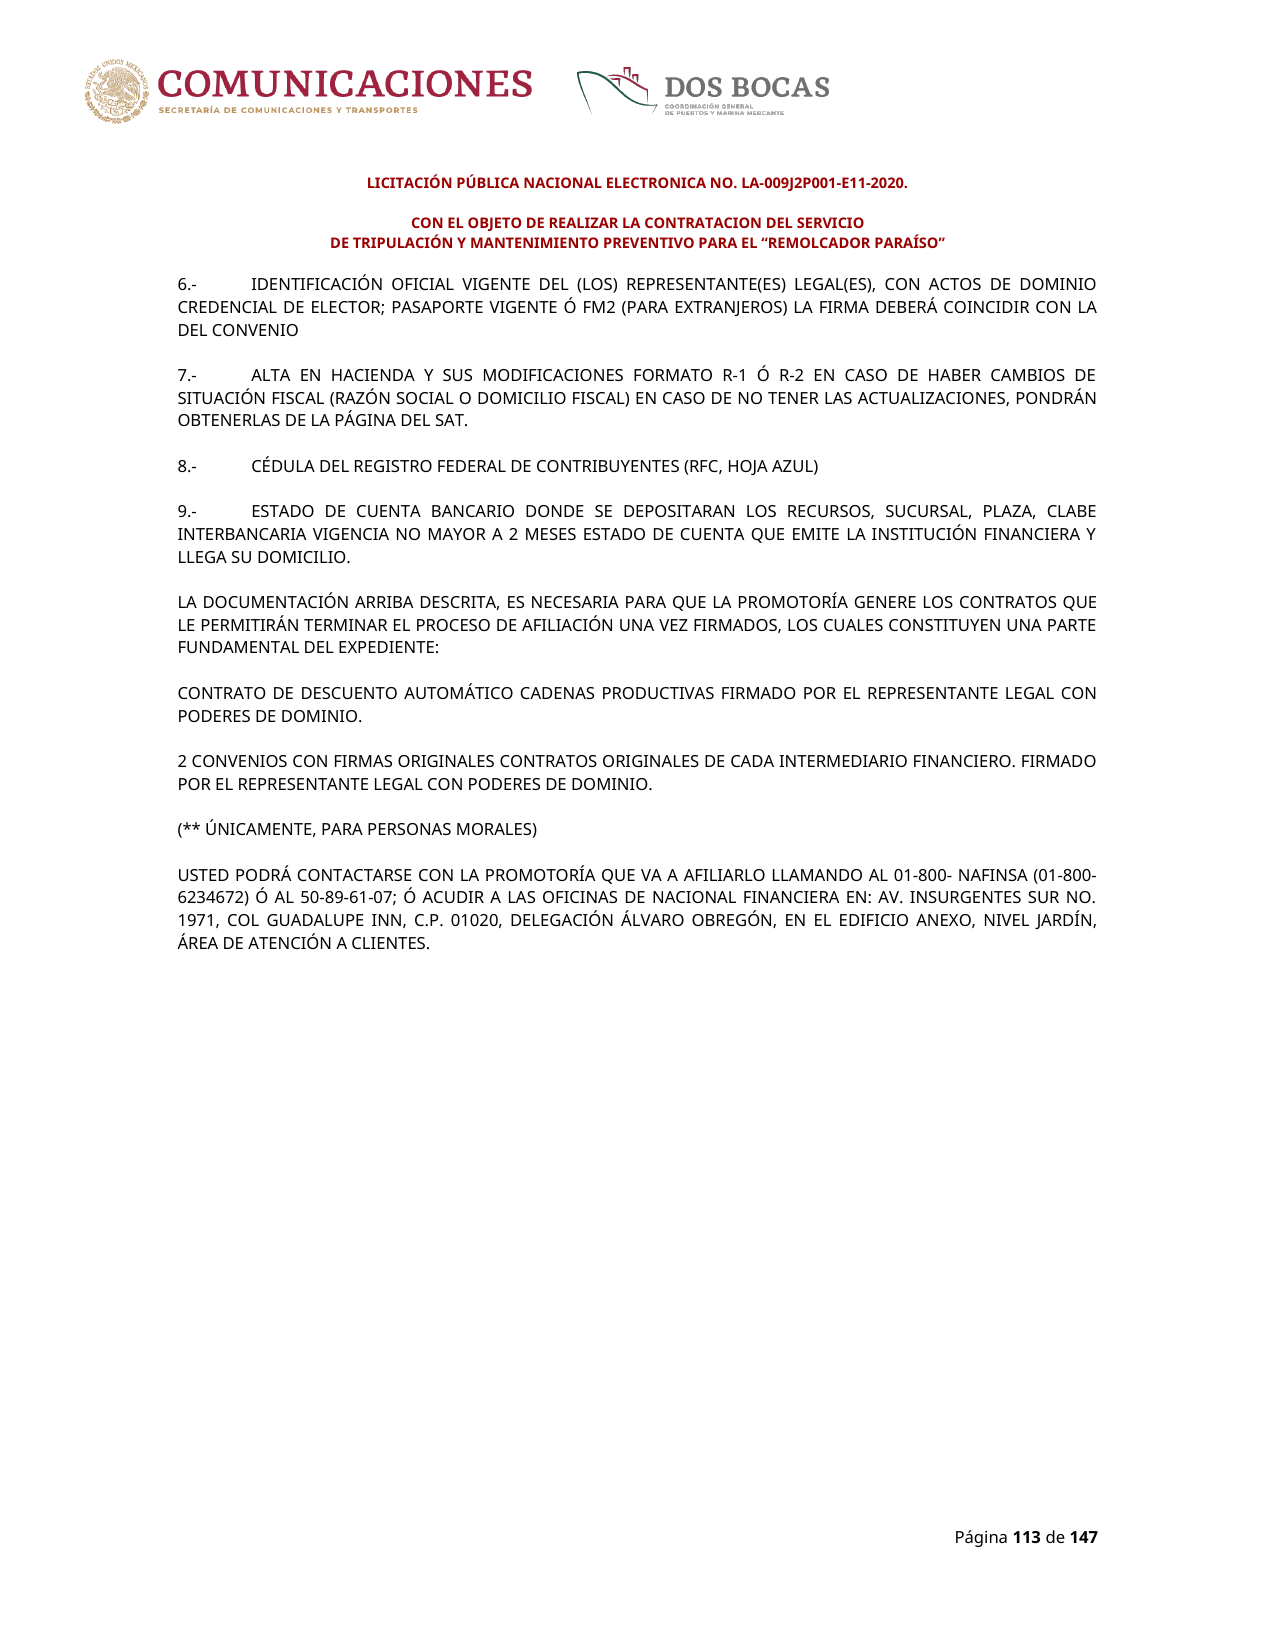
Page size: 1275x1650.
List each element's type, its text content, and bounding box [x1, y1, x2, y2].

text 2 CONVENIOS CON FIRMAS ORIGINALES CONTRATOS ORIGINALES DE CADA INTERMEDIARIO FINANCIERO. FIRMADO POR EL REPRESENTANTE LEGAL CON PODERES DE DOMINIO. [177, 749, 1098, 795]
text LA DOCUMENTACIÓN ARRIBA DESCRITA, ES NECESARIA PARA QUE LA PROMOTORÍA GENERE LOS CONTRATOS QUE LE PERMITIRÁN TERMINAR EL PROCESO DE AFILIACIÓN UNA VEZ FIRMADOS, LOS CUALES CONSTITUYEN UNA PARTE FUNDAMENTAL DEL EXPEDIENTE: [177, 591, 1098, 659]
text (** ÚNICAMENTE, PARA PERSONAS MORALES) [177, 818, 1098, 840]
text 7.- ALTA EN HACIENDA Y SUS MODIFICACIONES FORMATO R-1 Ó R-2 EN CASO DE HABER CAMBIOS DE SITUACIÓN FISCAL (RAZÓN SOCIAL O DOMICILIO FISCAL) EN CASO DE NO TENER LAS ACTUALIZACIONES, PONDRÁN OBTENERLAS DE LA PÁGINA DEL SAT. [177, 363, 1098, 432]
text 8.- CÉDULA DEL REGISTRO FEDERAL DE CONTRIBUYENTES (RFC, HOJA AZUL) [177, 454, 1098, 477]
text 6.- IDENTIFICACIÓN OFICIAL VIGENTE DEL (LOS) REPRESENTANTE(ES) LEGAL(ES), CON ACTOS DE DOMINIO CREDENCIAL DE ELECTOR; PASAPORTE VIGENTE Ó FM2 (PARA EXTRANJEROS) LA FIRMA DEBERÁ COINCIDIR CON LA DEL CONVENIO [177, 273, 1098, 341]
text USTED PODRÁ CONTACTARSE CON LA PROMOTORÍA QUE VA A AFILIARLO LLAMANDO AL 01-800- NAFINSA (01-800-6234672) Ó AL 50-89-61-07; Ó ACUDIR A LAS OFICINAS DE NACIONAL FINANCIERA EN: AV. INSURGENTES SUR NO. 1971, COL GUADALUPE INN, C.P. 01020, DELEGACIÓN ÁLVARO OBREGÓN, EN EL EDIFICIO ANEXO, NIVEL JARDÍN, ÁREA DE ATENCIÓN A CLIENTES. [177, 863, 1098, 954]
text 9.- ESTADO DE CUENTA BANCARIO DONDE SE DEPOSITARAN LOS RECURSOS, SUCURSAL, PLAZA, CLABE INTERBANCARIA VIGENCIA NO MAYOR A 2 MESES ESTADO DE CUENTA QUE EMITE LA INSTITUCIÓN FINANCIERA Y LLEGA SU DOMICILIO. [177, 500, 1098, 568]
picture [80, 51, 536, 134]
picture [577, 67, 829, 115]
text CONTRATO DE DESCUENTO AUTOMÁTICO CADENAS PRODUCTIVAS FIRMADO POR EL REPRESENTANTE LEGAL CON PODERES DE DOMINIO. [177, 681, 1098, 727]
